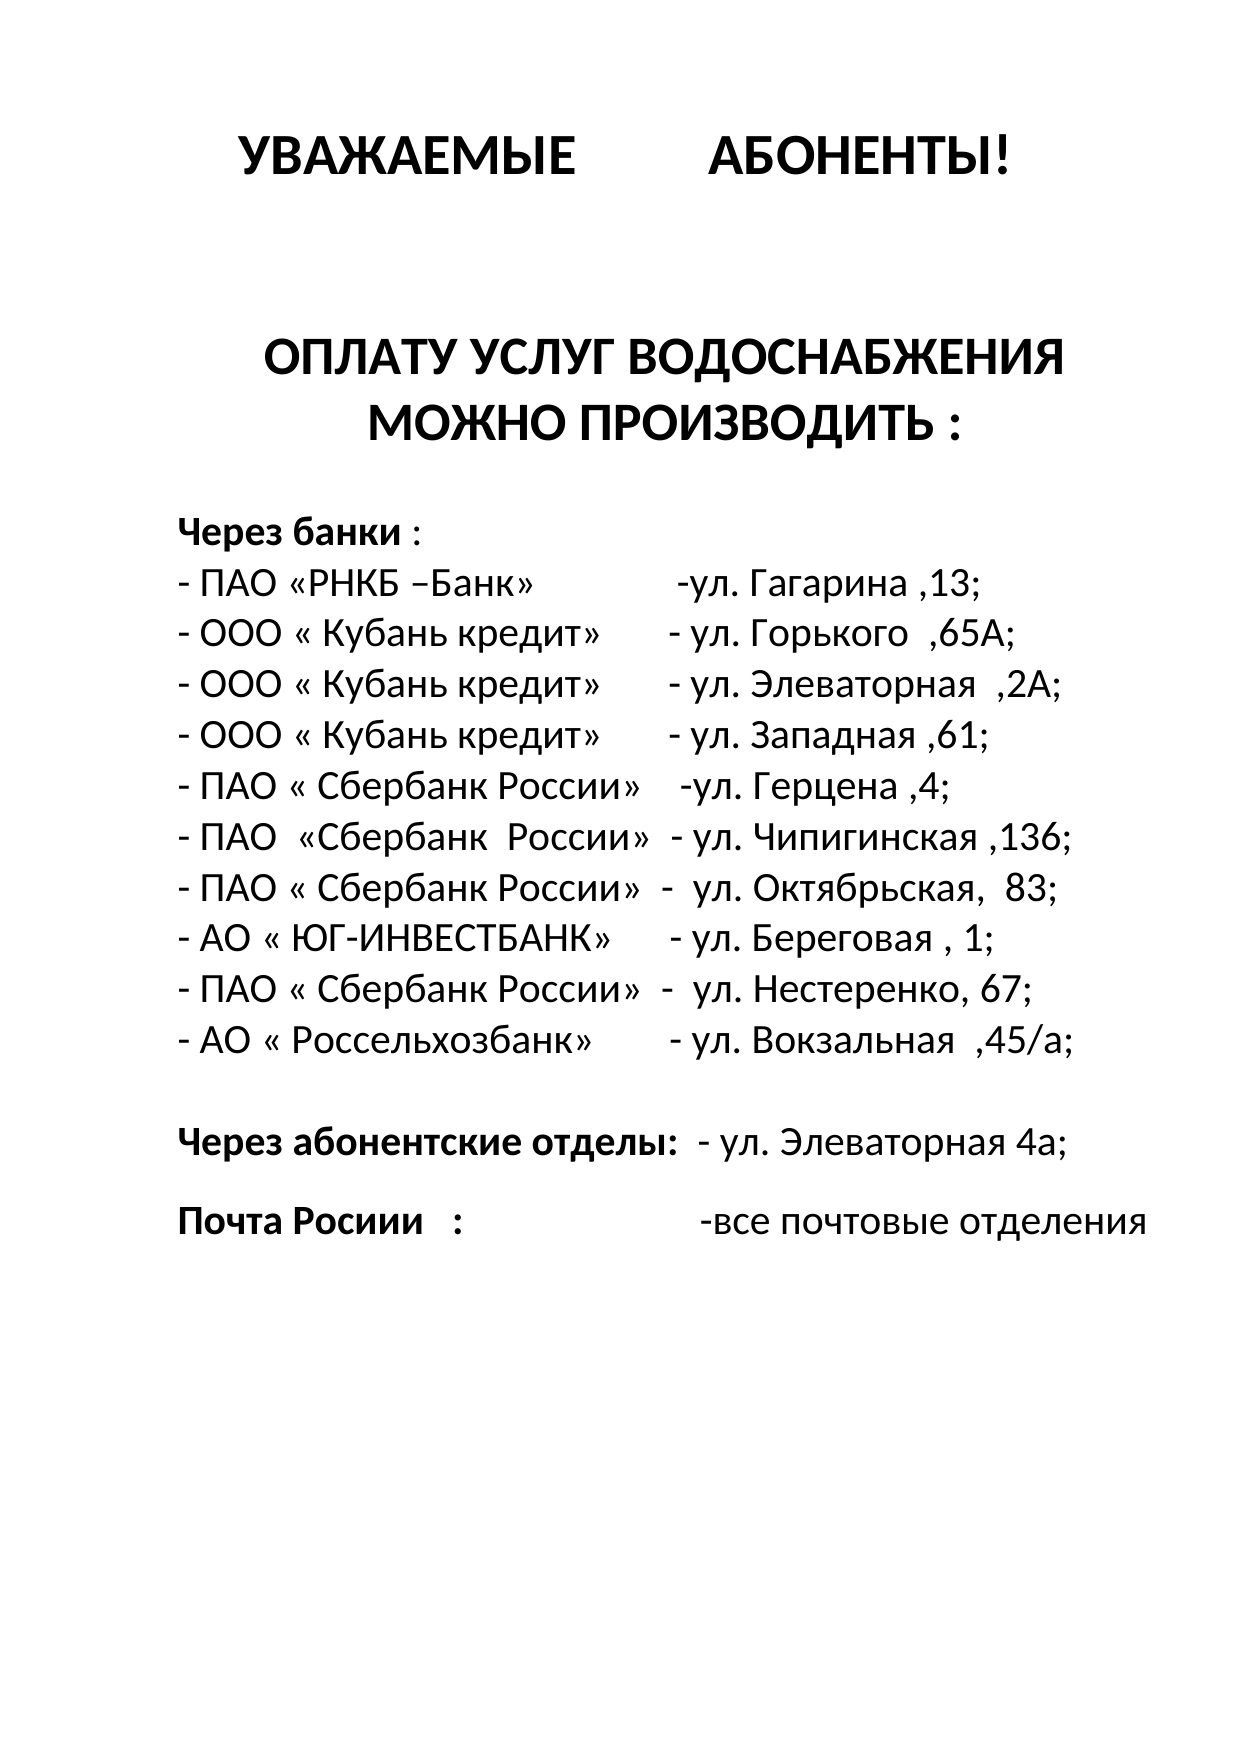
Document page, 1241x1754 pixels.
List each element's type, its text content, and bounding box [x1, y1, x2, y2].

text - ПАО « Сбербанк России» -ул. Герцена ,4; [177, 759, 1152, 810]
text - ООО « Кубань кредит» - ул. Горького ,65А; [177, 606, 1152, 657]
text - ООО « Кубань кредит» - ул. Элеваторная ,2А; [177, 657, 1152, 708]
text УВАЖАЕМЫЕ АБОНЕНТЫ! [177, 118, 1152, 189]
text - ООО « Кубань кредит» - ул. Западная ,61; [177, 708, 1152, 759]
text - АО « Россельхозбанк» - ул. Вокзальная ,45/а; [177, 1013, 1152, 1064]
text - ПАО « Сбербанк России» - ул. Нестеренко, 67; [177, 962, 1152, 1013]
text Через банки : [177, 505, 1152, 556]
text - ПАО « Сбербанк России» - ул. Октябрьская, 83; [177, 861, 1152, 911]
text - АО « ЮГ-ИНВЕСТБАНК» - ул. Береговая , 1; [177, 911, 1152, 962]
text - ПАО «РНКБ –Банк» -ул. Гагарина ,13; [177, 556, 1152, 606]
text - ПАО «Сбербанк России» - ул. Чипигинская ,136; [177, 810, 1152, 861]
text Через абонентские отделы: - ул. Элеваторная 4а; [177, 1115, 1152, 1166]
text Почта Росиии : -все почтовые отделения [177, 1194, 1152, 1244]
text ОПЛАТУ УСЛУГ ВОДОСНАБЖЕНИЯ МОЖНО ПРОИЗВОДИТЬ : [177, 322, 1152, 454]
